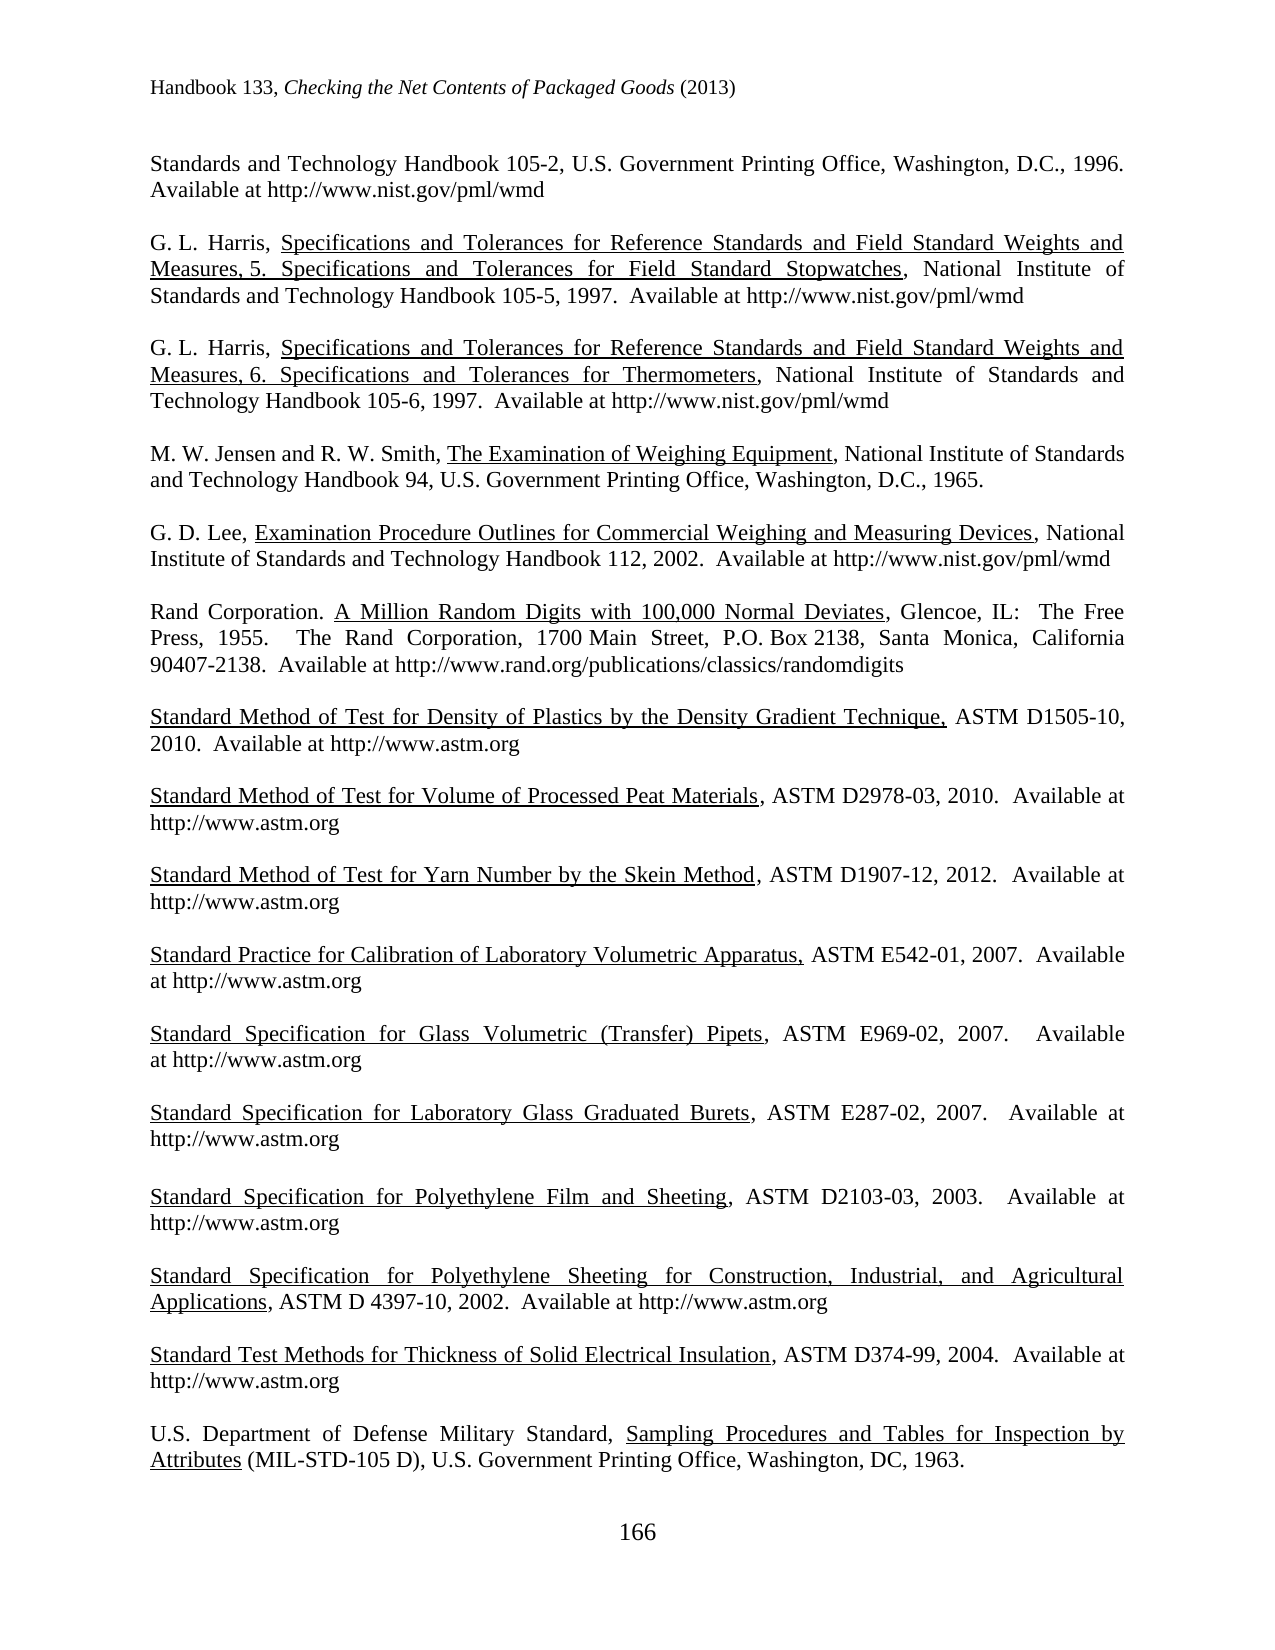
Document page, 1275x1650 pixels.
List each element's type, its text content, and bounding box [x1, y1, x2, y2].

text G. D. Lee, Examination Procedure Outlines for Commercial Weighing and Measuring Devices, National Institute of Standards and Technology Handbook 112, 2002. Available at http://www.nist.gov/pml/wmd [150, 519, 1125, 572]
text Standard Method of Test for Yarn Number by the Skein Method, ASTM D1907-12, 2012. Available at http://www.astm.org [150, 862, 1125, 914]
text Standard Specification for Laboratory Glass Graduated Burets, ASTM E287-02, 2007. Available at http://www.astm.org [150, 1099, 1125, 1151]
text G. L. Harris, Specifications and Tolerances for Reference Standards and Field Standard Weights and Measures, 5. Specifications and Tolerances for Field Standard Stopwatches, National Institute of Standards and Technology Handbook 105-5, 1997. Available at http://www.nist.gov/pml/wmd [150, 229, 1125, 308]
text Standard Method of Test for Density of Plastics by the Density Gradient Technique, ASTM D1505-10, 2010. Available at http://www.astm.org [150, 703, 1125, 756]
text M. W. Jensen and R. W. Smith, The Examination of Weighing Equipment, National Institute of Standards and Technology Handbook 94, U.S. Government Printing Office, Washington, D.C., 1965. [150, 440, 1125, 493]
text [150, 150, 1125, 203]
text Standard Method of Test for Volume of Processed Peat Materials, ASTM D2978-03, 2010. Available at http://www.astm.org [150, 782, 1125, 835]
text U.S. Department of Defense Military Standard, Sampling Procedures and Tables for Inspection by Attributes (MIL-STD-105 D), U.S. Government Printing Office, Washington, DC, 1963. [150, 1420, 1125, 1473]
text Standard Specification for Polyethylene Sheeting for Construction, Industrial, and Agricultural Applications, ASTM D 4397-10, 2002. Available at http://www.astm.org [150, 1262, 1125, 1314]
text Standard Practice for Calibration of Laboratory Volumetric Apparatus, ASTM E542-01, 2007. Available at http://www.astm.org [150, 941, 1125, 993]
text Standard Specification for Polyethylene Film and Sheeting, ASTM D2103-03, 2003. Available at http://www.astm.org [150, 1183, 1125, 1235]
text Standard Specification for Glass Volumetric (Transfer) Pipets, ASTM E969-02, 2007. Available at http://www.astm.org [150, 1020, 1125, 1072]
text Rand Corporation. A Million Random Digits with 100,000 Normal Deviates, Glencoe, IL: The Free Press, 1955. The Rand Corporation, 1700 Main Street, P.O. Box 2138, Santa Monica, California 90407-2138. Available at http://www.rand.org/publications/classics/randomdigits [150, 598, 1125, 677]
text G. L. Harris, Specifications and Tolerances for Reference Standards and Field Standard Weights and Measures, 6. Specifications and Tolerances for Thermometers, National Institute of Standards and Technology Handbook 105-6, 1997. Available at http://www.nist.gov/pml/wmd [150, 334, 1125, 413]
text Standard Test Methods for Thickness of Solid Electrical Insulation, ASTM D374-99, 2004. Available at http://www.astm.org [150, 1341, 1125, 1393]
